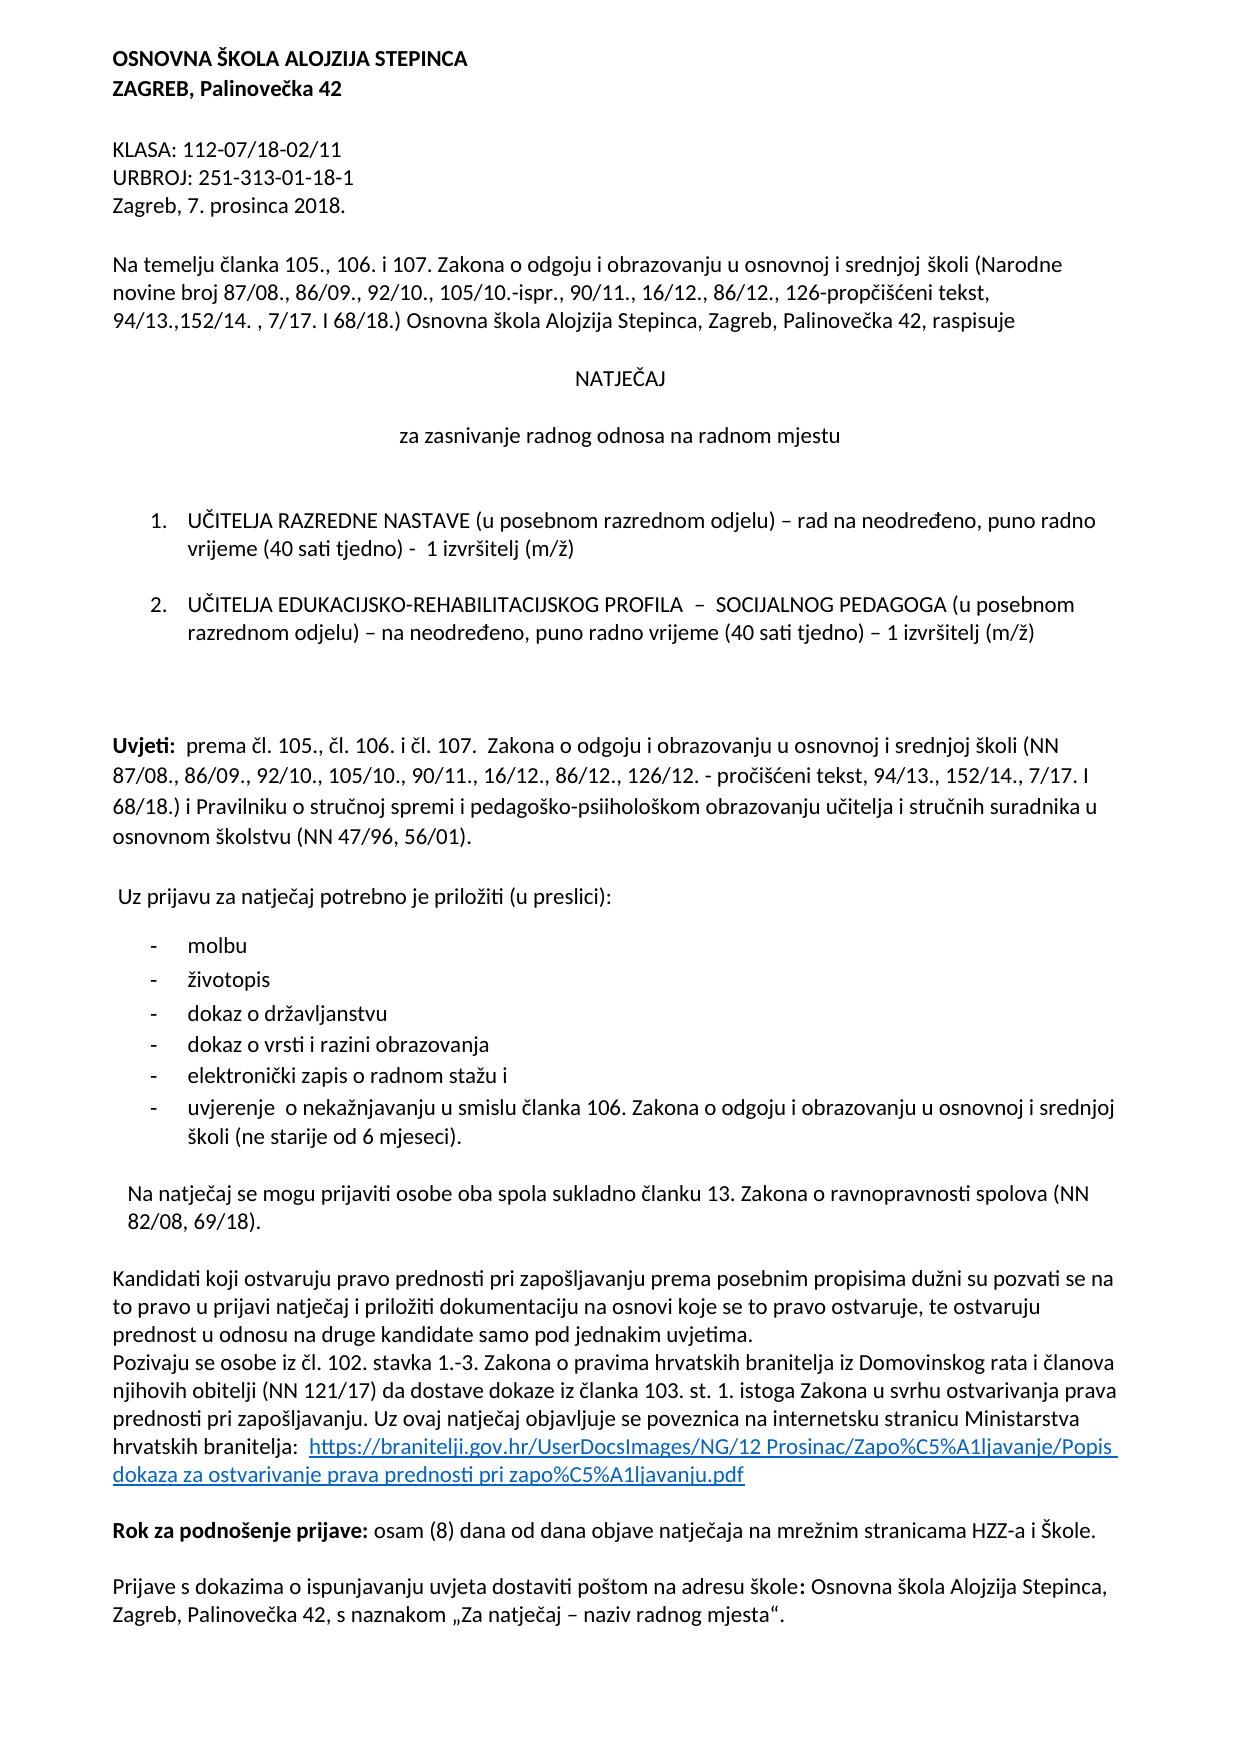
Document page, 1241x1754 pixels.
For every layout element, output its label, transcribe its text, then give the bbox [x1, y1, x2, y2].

list UČITELJA EDUKACIJSKO-REHABILITACIJSKOG PROFILA – SOCIJALNOG PEDAGOGA (u posebnom razrednom odjelu) – na neodređeno, puno radno vrijeme (40 sati tjedno) – 1 izvršitelj (m/ž) [150, 590, 1128, 646]
text Na natječaj se mogu prijaviti osobe oba spola sukladno članku 13. Zakona o ravnopravnosti spolova (NN 82/08, 69/18). [127, 1179, 1128, 1235]
text Prijave s dokazima o ispunjavanju uvjeta dostaviti poštom na adresu škole: Osnovna škola Alojzija Stepinca, Zagreb, Palinovečka 42, s naznakom „Za natječaj – naziv radnog mjesta“. [112, 1572, 1128, 1628]
text Pozivaju se osobe iz čl. 102. stavka 1.-3. Zakona o pravima hrvatskih branitelja iz Domovinskog rata i članova njihovih obitelji (NN 121/17) da dostave dokaze iz članka 103. st. 1. istoga Zakona u svrhu ostvarivanja prava prednosti pri zapošljavanju. Uz ovaj natječaj objavljuje se poveznica na internetsku stranicu Ministarstva hrvatskih branitelja: https://branitelji.gov.hr/UserDocsImages/NG/12 Prosinac/Zapo%C5%A1ljavanje/Popis dokaza za ostvarivanje prava prednosti pri zapo%C5%A1ljavanju.pdf [112, 1348, 1128, 1488]
list uvjerenje o nekažnjavanju u smislu članka 106. Zakona o odgoju i obrazovanju u osnovnoj i srednjoj školi (ne starije od 6 mjeseci). [150, 1091, 1128, 1150]
text URBROJ: 251-313-01-18-1 [112, 163, 1128, 191]
list elektronički zapis o radnom stažu i [150, 1059, 1128, 1091]
text ZAGREB, Palinovečka 42 [112, 74, 1128, 103]
text OSNOVNA ŠKOLA ALOJZIJA STEPINCA [112, 44, 1128, 72]
text Rok za podnošenje prijave: osam (8) dana od dana objave natječaja na mrežnim stranicama HZZ-a i Škole. [112, 1516, 1128, 1544]
list UČITELJA RAZREDNE NASTAVE (u posebnom razrednom odjelu) – rad na neodređeno, puno radno vrijeme (40 sati tjedno) - 1 izvršitelj (m/ž) [150, 506, 1128, 590]
text KLASA: 112-07/18-02/11 [112, 135, 1128, 163]
text za zasnivanje radnog odnosa na radnom mjestu [112, 421, 1128, 449]
text Uvjeti: prema čl. 105., čl. 106. i čl. 107. Zakona o odgoju i obrazovanju u osnovnoj i srednjoj školi (NN 87/08., 86/09., 92/10., 105/10., 90/11., 16/12., 86/12., 126/12. - pročišćeni tekst, 94/13., 152/14., 7/17. I 68/18.) i Pravilniku o stručnoj spremi i pedagoško-psiihološkom obrazovanju učitelja i stručnih suradnika u osnovnom školstvu (NN 47/96, 56/01). [112, 731, 1128, 850]
text NATJEČAJ [112, 364, 1128, 392]
text Zagreb, 7. prosinca 2018. [112, 191, 1128, 219]
text Uz prijavu za natječaj potrebno je priložiti (u preslici): [112, 882, 1128, 910]
text Kandidati koji ostvaruju pravo prednosti pri zapošljavanju prema posebnim propisima dužni su pozvati se na to pravo u prijavi natječaj i priložiti dokumentaciju na osnovi koje se to pravo ostvaruje, te ostvaruju prednost u odnosu na druge kandidate samo pod jednakim uvjetima. [112, 1264, 1128, 1348]
text Na temelju članka 105., 106. i 107. Zakona o odgoju i obrazovanju u osnovnoj i srednjoj školi (Narodne novine broj 87/08., 86/09., 92/10., 105/10.-ispr., 90/11., 16/12., 86/12., 126-propčišćeni tekst, 94/13.,152/14. , 7/17. I 68/18.) Osnovna škola Alojzija Stepinca, Zagreb, Palinovečka 42, raspisuje [112, 250, 1128, 334]
list životopis [150, 963, 1128, 994]
list molbu [150, 929, 1128, 961]
list dokaz o državljanstvu [150, 997, 1128, 1028]
list dokaz o vrsti i razini obrazovanja [150, 1028, 1128, 1059]
